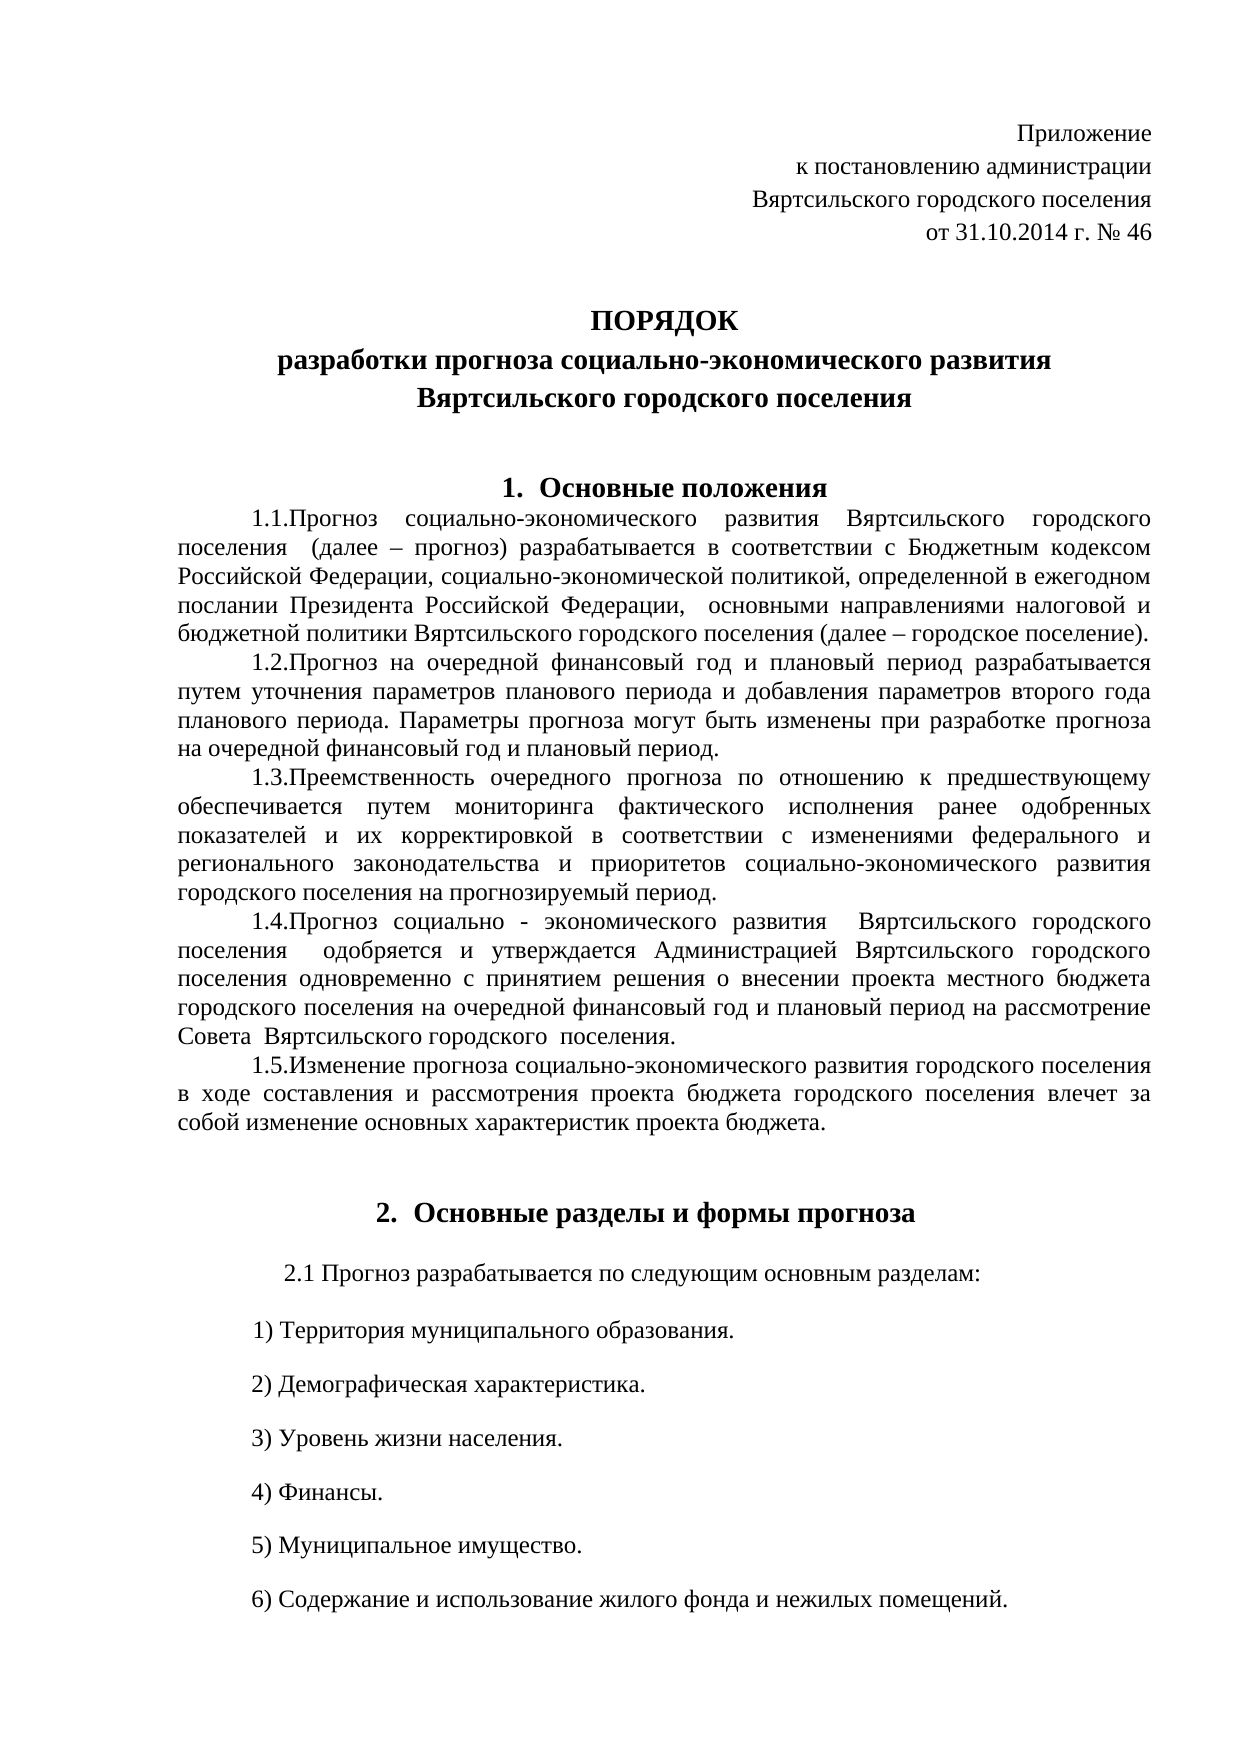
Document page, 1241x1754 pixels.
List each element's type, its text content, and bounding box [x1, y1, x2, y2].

list 1.1.Прогноз социально-экономического развития Вяртсильского городского поселения (далее – прогноз) разрабатывается в соответствии с Бюджетным кодексом Российской Федерации, социально-экономической политикой, определенной в ежегодном послании Президента Российской Федерации, основными направлениями налоговой и бюджетной политики Вяртсильского городского поселения (далее – городское поселение). [177, 503, 1152, 647]
text от 31.10.2014 г. № 46 [177, 217, 1152, 246]
text 3) Уровень жизни населения. [177, 1423, 1152, 1452]
text к постановлению администрации [177, 151, 1152, 180]
text Вяртсильского городского поселения [177, 380, 1152, 414]
text Приложение [177, 118, 1152, 147]
text разработки прогноза социально-экономического развития [177, 342, 1152, 375]
text 5) Муниципальное имущество. [177, 1531, 1152, 1559]
list 2.1 Прогноз разрабатывается по следующим основным разделам: [177, 1258, 1152, 1286]
list 1.4.Прогноз социально - экономического развития Вяртсильского городского поселения одобряется и утверждается Администрацией Вяртсильского городского поселения одновременно с принятием решения о внесении проекта местного бюджета городского поселения на очередной финансовый год и плановый период на рассмотрение Совета Вяртсильского городского поселения. [177, 906, 1152, 1050]
text ПОРЯДОК [177, 303, 1152, 337]
text 4) Финансы. [177, 1477, 1152, 1505]
text 6) Содержание и использование жилого фонда и нежилых помещений. [177, 1584, 1152, 1613]
text 2) Демографическая характеристика. [177, 1369, 1152, 1398]
list Основные разделы и формы прогноза [140, 1195, 1152, 1229]
text 1) Территория муниципального образования. [177, 1315, 1152, 1344]
text Вяртсильского городского поселения [177, 184, 1152, 213]
list 1.3.Преемственность очередного прогноза по отношению к предшествующему обеспечивается путем мониторинга фактического исполнения ранее одобренных показателей и их корректировкой в соответствии с изменениями федерального и регионального законодательства и приоритетов социально-экономического развития городского поселения на прогнозируемый период. [177, 762, 1152, 906]
list 1.5.Изменение прогноза социально-экономического развития городского поселения в ходе составления и рассмотрения проекта бюджета городского поселения влечет за собой изменение основных характеристик проекта бюджета. [177, 1050, 1152, 1136]
list 1.2.Прогноз на очередной финансовый год и плановый период разрабатывается путем уточнения параметров планового периода и добавления параметров второго года планового периода. Параметры прогноза могут быть изменены при разработке прогноза на очередной финансовый год и плановый период. [177, 647, 1152, 762]
list Основные положения [177, 470, 1152, 503]
